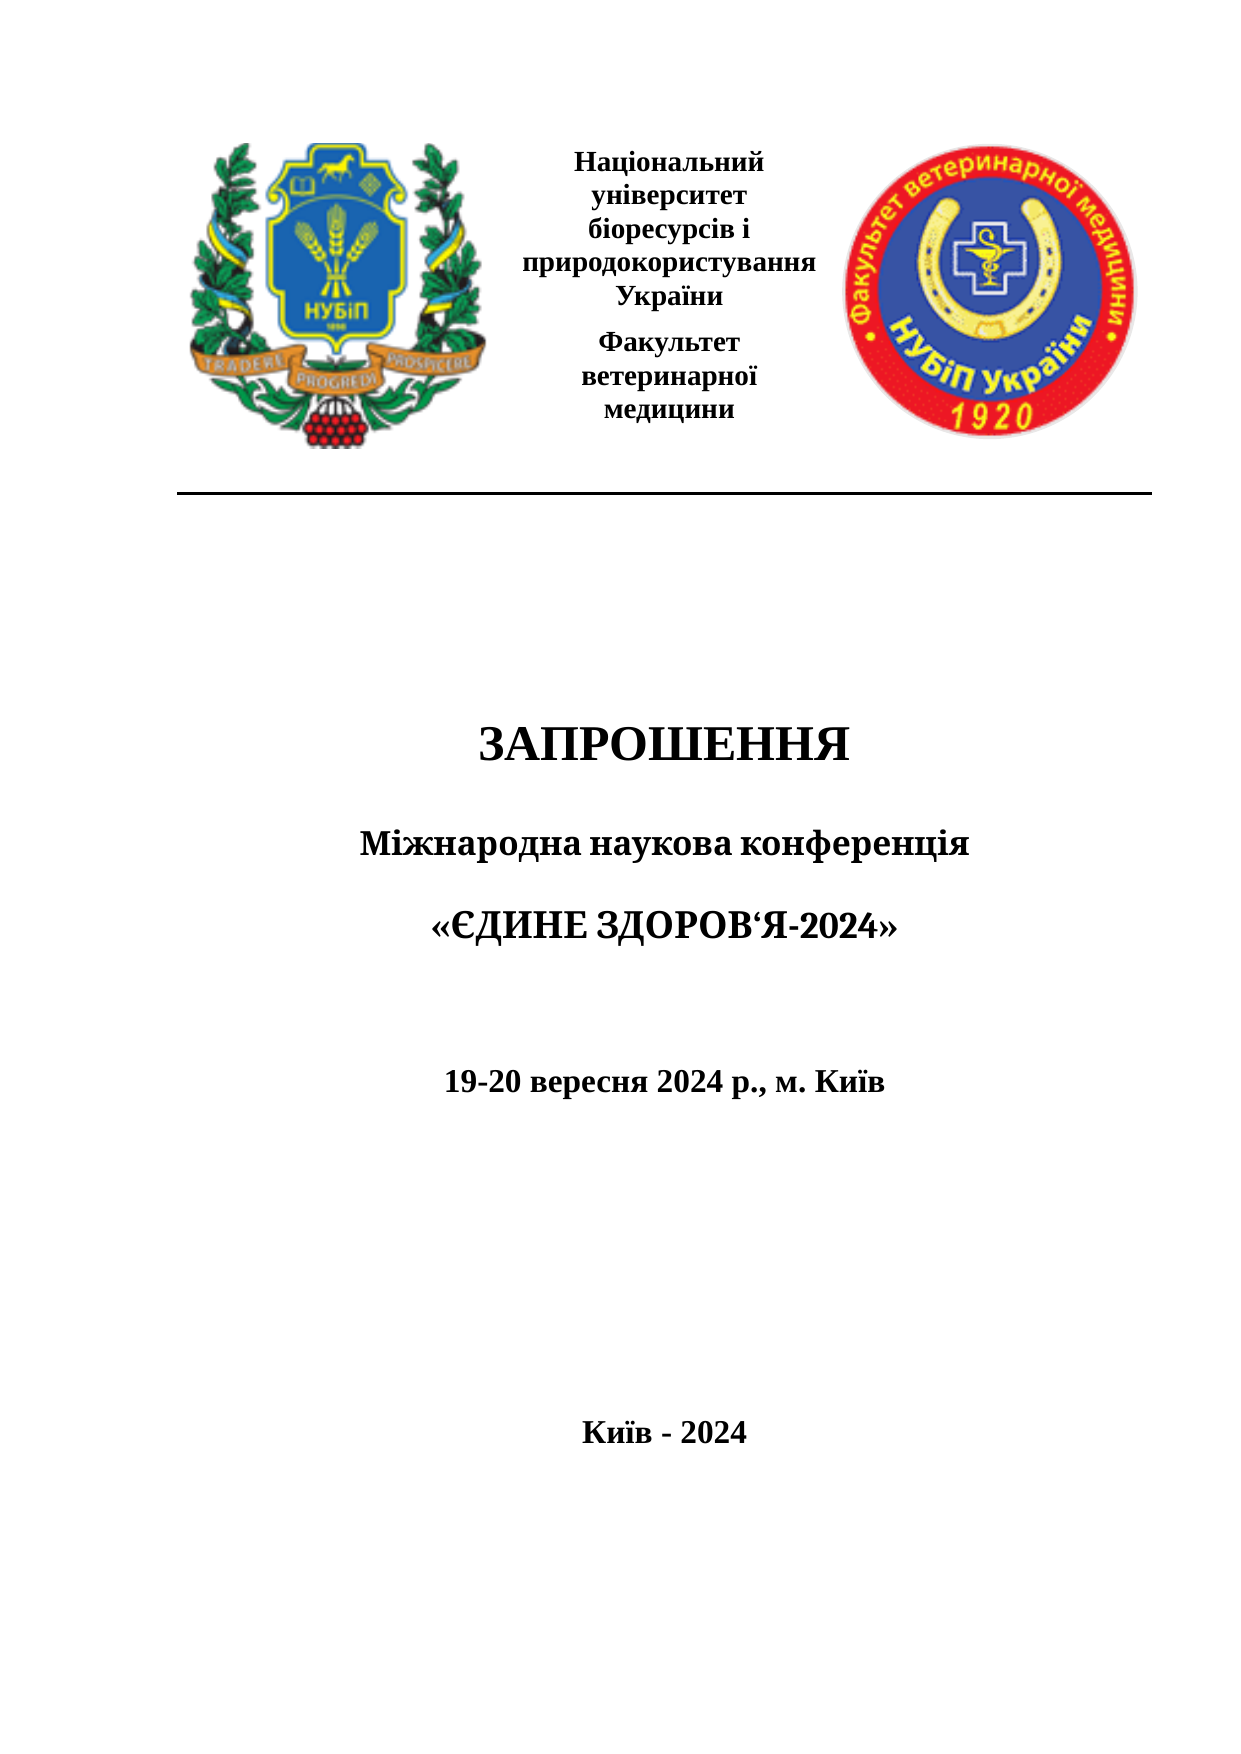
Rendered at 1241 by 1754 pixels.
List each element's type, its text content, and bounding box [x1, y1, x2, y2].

subtitle 19-20 вересня 2024 р., м. Київ [177, 1061, 1152, 1100]
table_header [830, 144, 1152, 461]
text Запрошення [177, 714, 1152, 771]
subtitle Міжнародна наукова конференція [177, 825, 1152, 863]
picture [188, 143, 498, 449]
subtitle «Єдине здоров‘я-2024» [177, 904, 1152, 948]
table_header [177, 144, 508, 461]
text Київ - 2024 [177, 1412, 1152, 1451]
picture [842, 143, 1138, 440]
table_header Національний університет біоресурсів і природокористування України Факультет ветеринарної медицини [509, 144, 830, 461]
